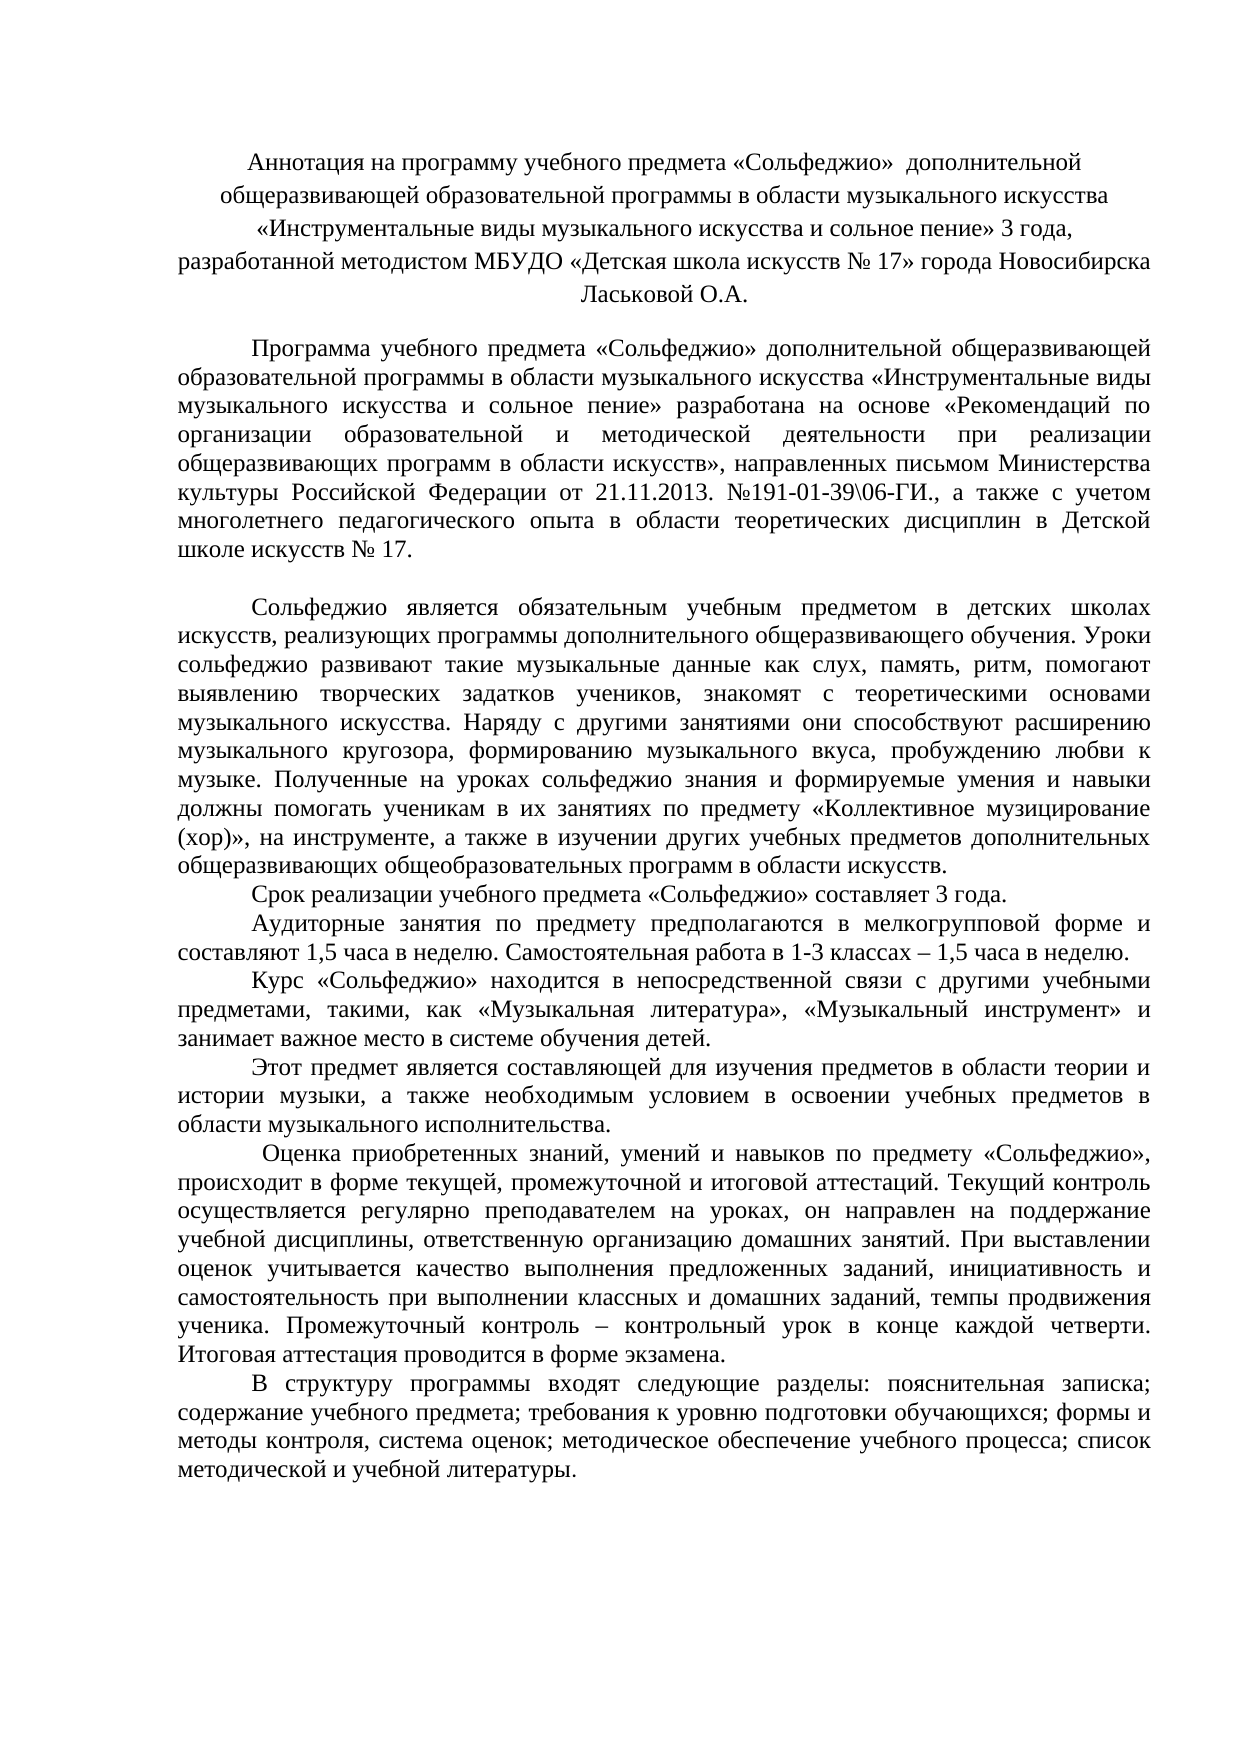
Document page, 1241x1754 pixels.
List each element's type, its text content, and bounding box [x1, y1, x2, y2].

text Этот предмет является составляющей для изучения предметов в области теории и истории музыки, а также необходимым условием в освоении учебных предметов в области музыкального исполнительства. [177, 1052, 1152, 1138]
text Курс «Сольфеджио» находится в непосредственной связи с другими учебными предметами, такими, как «Музыкальная литература», «Музыкальный инструмент» и занимает важное место в системе обучения детей. [177, 965, 1152, 1052]
text Срок реализации учебного предмета «Сольфеджио» составляет 3 года. [177, 879, 1152, 908]
text Аннотация на программу учебного предмета «Сольфеджио» дополнительной общеразвивающей образовательной программы в области музыкального искусства «Инструментальные виды музыкального искусства и сольное пение» 3 года, разработанной методистом МБУДО «Детская школа искусств № 17» города Новосибирска Ласьковой О.А. [177, 147, 1152, 308]
text Аудиторные занятия по предмету предполагаются в мелкогрупповой форме и составляют 1,5 часа в неделю. Самостоятельная работа в 1-3 классах – 1,5 часа в неделю. [177, 908, 1152, 965]
text Сольфеджио является обязательным учебным предметом в детских школах искусств, реализующих программы дополнительного общеразвивающего обучения. Уроки сольфеджио развивают такие музыкальные данные как слух, память, ритм, помогают выявлению творческих задатков учеников, знакомят с теоретическими основами музыкального искусства. Наряду с другими занятиями они способствуют расширению музыкального кругозора, формированию музыкального вкуса, пробуждению любви к музыке. Полученные на уроках сольфеджио знания и формируемые умения и навыки должны помогать ученикам в их занятиях по предмету «Коллективное музицирование (хор)», на инструменте, а также в изучении других учебных предметов дополнительных общеразвивающих общеобразовательных программ в области искусств. [177, 592, 1152, 879]
text В структуру программы входят следующие разделы: пояснительная записка; содержание учебного предмета; требования к уровню подготовки обучающихся; формы и методы контроля, система оценок; методическое обеспечение учебного процесса; список методической и учебной литературы. [177, 1368, 1152, 1483]
text Программа учебного предмета «Сольфеджио» дополнительной общеразвивающей образовательной программы в области музыкального искусства «Инструментальные виды музыкального искусства и сольное пение» разработана на основе «Рекомендаций по организации образовательной и методической деятельности при реализации общеразвивающих программ в области искусств», направленных письмом Министерства культуры Российской Федерации от 21.11.2013. №191-01-39\06-ГИ., а также с учетом многолетнего педагогического опыта в области теоретических дисциплин в Детской школе искусств № 17. [177, 333, 1152, 563]
text Оценка приобретенных знаний, умений и навыков по предмету «Сольфеджио», происходит в форме текущей, промежуточной и итоговой аттестаций. Текущий контроль осуществляется регулярно преподавателем на уроках, он направлен на поддержание учебной дисциплины, ответственную организацию домашних занятий. При выставлении оценок учитывается качество выполнения предложенных заданий, инициативность и самостоятельность при выполнении классных и домашних заданий, темпы продвижения ученика. Промежуточный контроль – контрольный урок в конце каждой четверти. Итоговая аттестация проводится в форме экзамена. [177, 1138, 1152, 1368]
